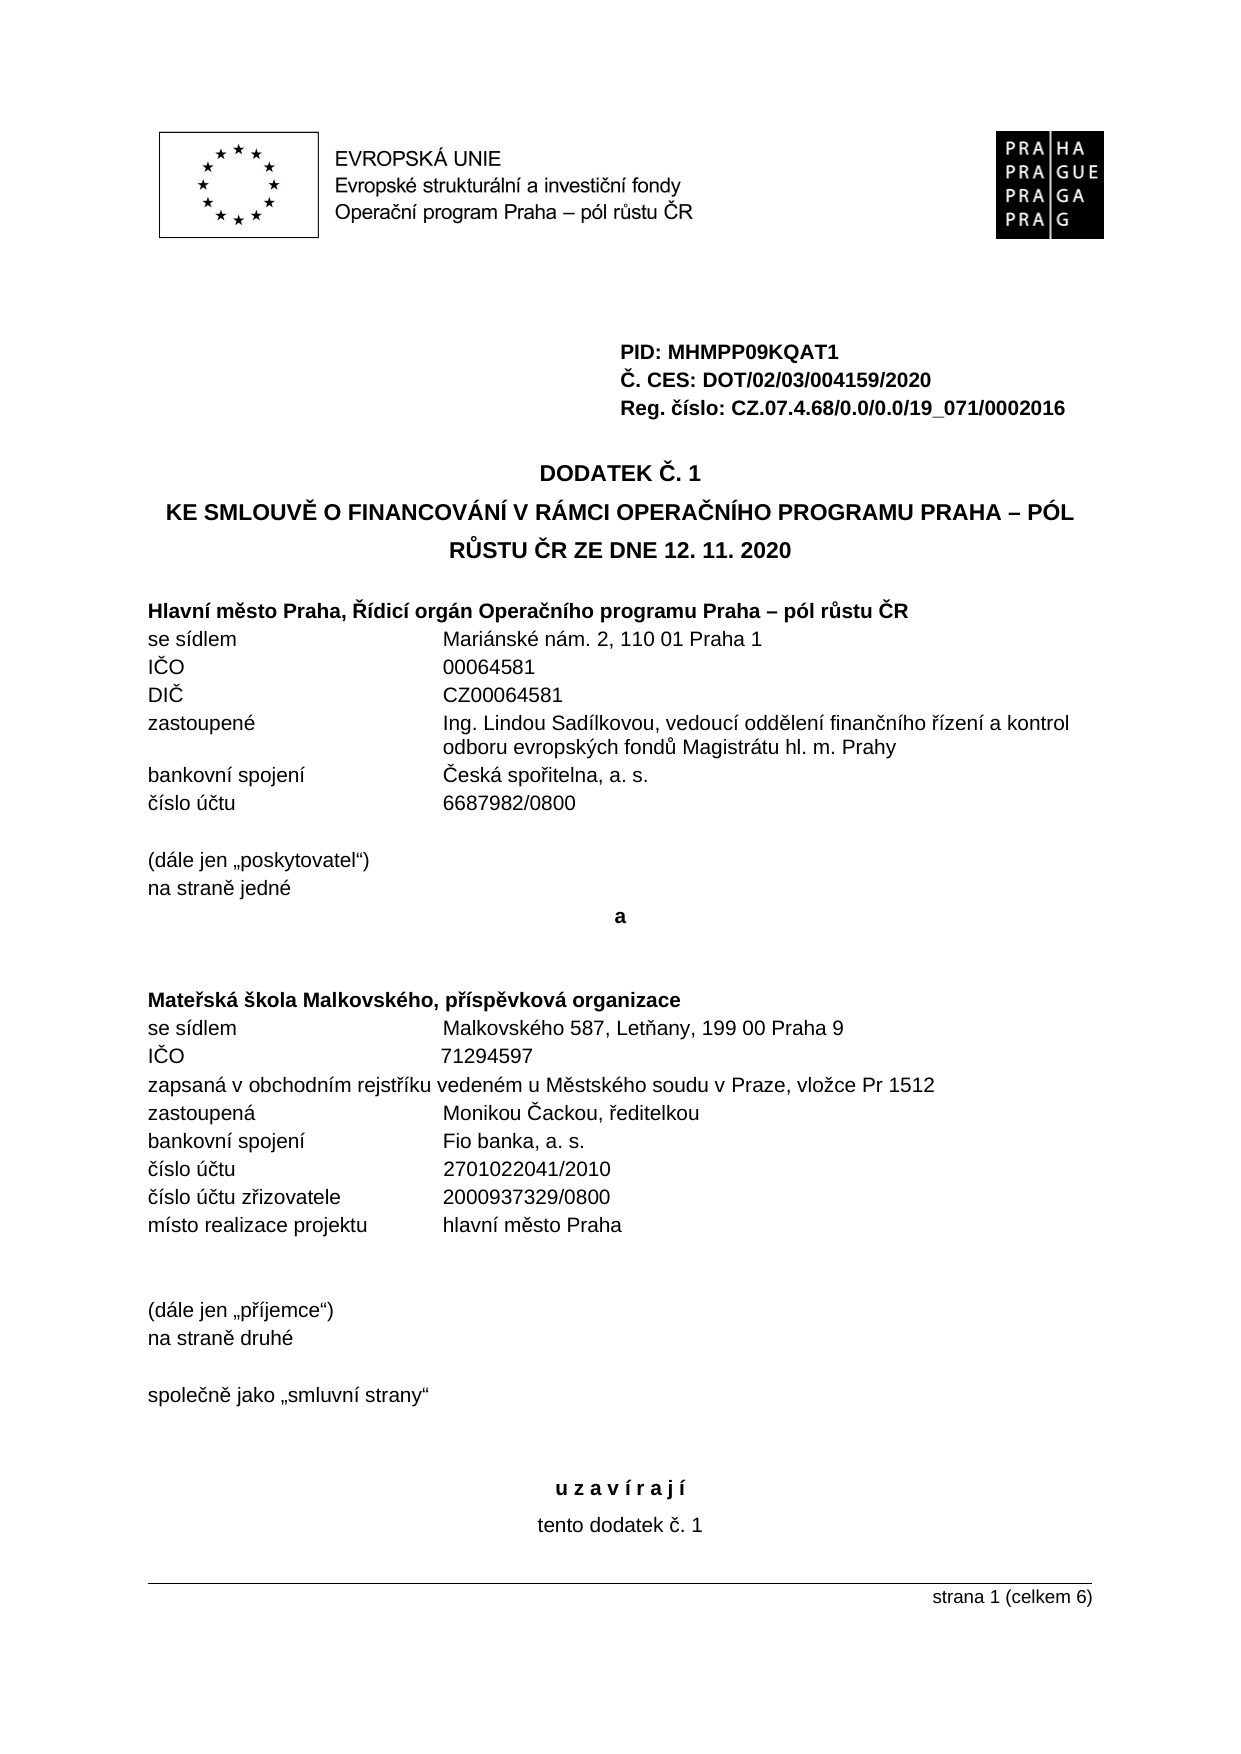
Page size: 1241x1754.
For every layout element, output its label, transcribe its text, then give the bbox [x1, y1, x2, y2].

text se sídlem Mariánské nám. 2, 110 01 Praha 1 [148, 627, 1092, 651]
text zastoupená Monikou Čackou, ředitelkou [148, 1101, 1092, 1124]
text číslo účtu zřizovatele 2000937329/0800 [148, 1185, 1092, 1209]
text KE SMLOUVĚ o FINANCOVÁNÍ v rámci Operačního Programu Praha – PÓL [148, 498, 1092, 525]
text tento dodatek č. 1 [148, 1513, 1092, 1537]
text společně jako „smluvní strany“ [148, 1383, 1092, 1407]
text místo realizace projektu hlavní město Praha [148, 1213, 1092, 1237]
text zastoupené Ing. Lindou Sadílkovou, vedoucí oddělení finančního řízení a kontrol odboru evropských fondů Magistrátu hl. m. Prahy [148, 711, 1092, 759]
text Reg. číslo: CZ.07.4.68/0.0/0.0/19_071/0002016 [148, 396, 1092, 420]
text (dále jen „příjemce“) [148, 1297, 1092, 1321]
text DODATEK č. 1 [148, 460, 1092, 486]
text Mateřská škola Malkovského, příspěvková organizace [148, 988, 1092, 1012]
text IČO 71294597 [148, 1044, 1092, 1068]
text se sídlem Malkovského 587, Letňany, 199 00 Praha 9 [148, 1016, 1092, 1040]
text na straně druhé [148, 1326, 1092, 1349]
text a [148, 904, 1092, 928]
text číslo účtu 6687982/0800 [148, 791, 1092, 815]
text číslo účtu 2701022041/2010 [148, 1157, 1092, 1181]
text IČO 00064581 [148, 655, 1092, 679]
text zapsaná v obchodním rejstříku vedeném u Městského soudu v Praze, vložce Pr 1512 [148, 1072, 1092, 1096]
text (dále jen „poskytovatel“) [148, 847, 1092, 871]
text na straně jedné [148, 876, 1092, 899]
picture [996, 131, 1104, 239]
text bankovní spojení Česká spořitelna, a. s. [148, 763, 1092, 787]
text DIČ CZ00064581 [148, 683, 1092, 707]
text RŮSTU ČR ze dne 12. 11. 2020 [148, 537, 1092, 563]
text PID: MHMPP09KQAT1 [148, 339, 1092, 363]
text Č. CES: DOT/02/03/004159/2020 [148, 368, 1092, 392]
text u z a v í r a j í [148, 1476, 1092, 1500]
text bankovní spojení Fio banka, a. s. [148, 1129, 1092, 1153]
picture [158, 131, 697, 239]
text Hlavní město Praha, Řídicí orgán Operačního programu Praha – pól růstu ČR [148, 598, 1092, 622]
